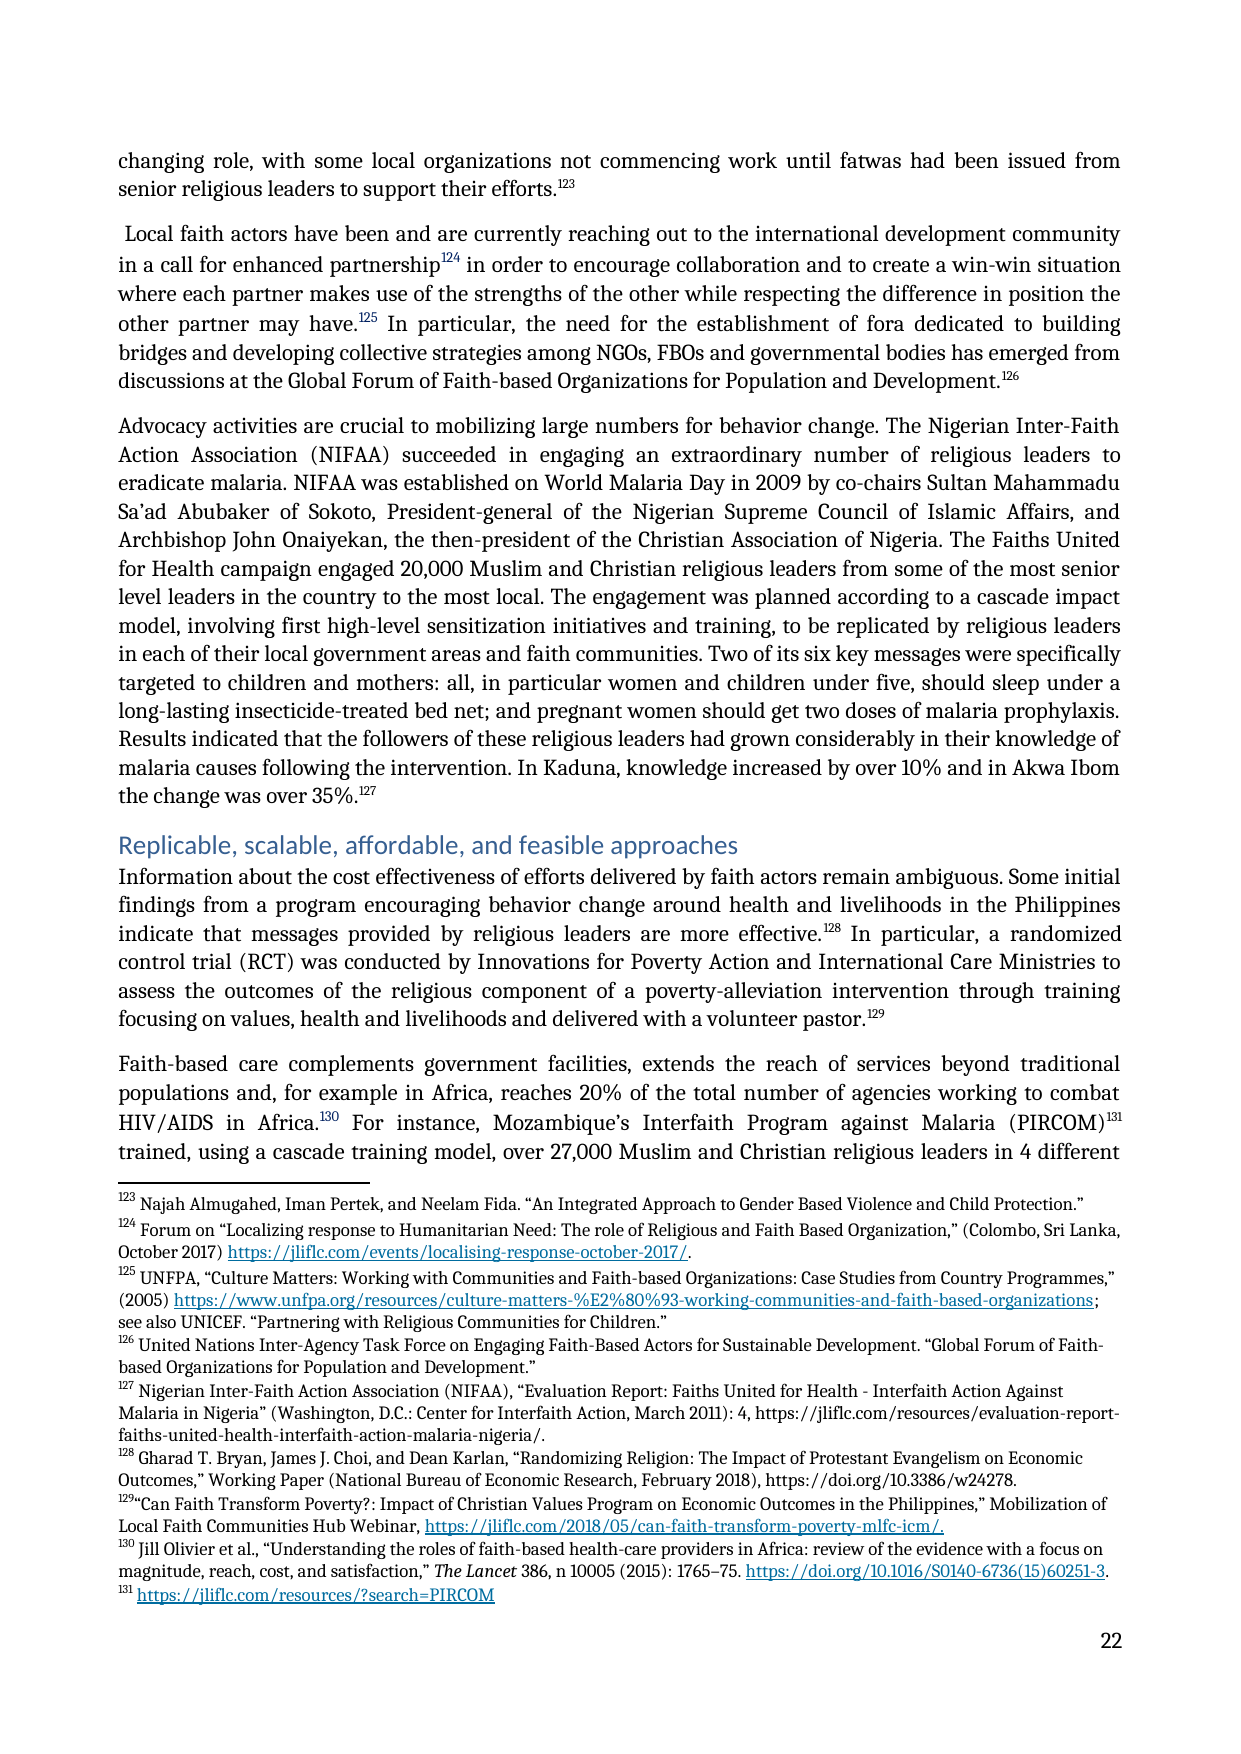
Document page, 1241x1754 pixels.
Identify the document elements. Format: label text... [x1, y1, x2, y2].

text Local faith actors have been and are currently reaching out to the international development community in a call for enhanced partnership in order to encourage collaboration and to create a win-win situation where each partner makes use of the strengths of the other while respecting the difference in position the other partner may have. In particular, the need for the establishment of fora dedicated to building bridges and developing collective strategies among NGOs, FBOs and governmental bodies has emerged from discussions at the Global Forum of Faith-based Organizations for Population and Development. [118, 221, 1122, 394]
picture [621, 1519, 627, 1526]
text Advocacy activities are crucial to mobilizing large numbers for behavior change. The Nigerian Inter-Faith Action Association (NIFAA) succeeded in engaging an extraordinary number of religious leaders to eradicate malaria. NIFAA was established on World Malaria Day in 2009 by co-chairs Sultan Mahammadu Sa’ad Abubaker of Sokoto, President-general of the Nigerian Supreme Council of Islamic Affairs, and Archbishop John Onaiyekan, the then-president of the Christian Association of Nigeria. The Faiths United for Health campaign engaged 20,000 Muslim and Christian religious leaders from some of the most senior level leaders in the country to the most local. The engagement was planned according to a cascade impact model, involving first high-level sensitization initiatives and training, to be replicated by religious leaders in each of their local government areas and faith communities. Two of its six key messages were specifically targeted to children and mothers: all, in particular women and children under five, should sleep under a long-lasting insecticide-treated bed net; and pregnant women should get two doses of malaria prophylaxis. Results indicated that the followers of these religious leaders had grown considerably in their knowledge of malaria causes following the intervention. In Kaduna, knowledge increased by over 10% and in Akwa Ibom the change was over 35%. [118, 413, 1122, 809]
text The literature has shown action at two ends of a spectrum, with most examples concerning either the mobilization of either some of the most local level religious leaders or the most senior level leaders. There is less information, however, on affecting institutional change across religious systems, or on faith actors engaging on advocacy for change in local and national government. Efforts at community level will not yield the desired results if not supported by influential stakeholders at national or international level and through change within religious institutions. For instance, it was found that fatwas can play a game-changing role, with some local organizations not commencing work until fatwas had been issued from senior religious leaders to support their efforts. [118, 148, 1122, 202]
text Information about the cost effectiveness of efforts delivered by faith actors remain ambiguous. Some initial findings from a program encouraging behavior change around health and livelihoods in the Philippines indicate that messages provided by religious leaders are more effective. In particular, a randomized control trial (RCT) was conducted by Innovations for Poverty Action and International Care Ministries to assess the outcomes of the religious component of a poverty-alleviation intervention through training focusing on values, health and livelihoods and delivered with a volunteer pastor. [118, 864, 1122, 1032]
text Faith-based care complements government facilities, extends the reach of services beyond traditional populations and, for example in Africa, reaches 20% of the total number of agencies working to combat HIV/AIDS in Africa. For instance, Mozambique’s Interfaith Program against Malaria (PIRCOM) trained, using a cascade training model, over 27,000 Muslim and Christian religious leaders in 4 different provinces on the prevention and treatment of the disease. PIRCOM also developed a network of volunteers who carry out home visits in the rural areas as “multi-purpose agents” (APEs), providing information and primary care to the communities not only on malaria, but also on HIV, family planning and other health issues, as well as training materials and sermon guides for Christians and Muslims. [118, 1051, 1122, 1165]
picture [1032, 1564, 1038, 1571]
subtitle Replicable, scalable, affordable, and feasible approaches [118, 828, 1122, 861]
picture [574, 1293, 579, 1301]
